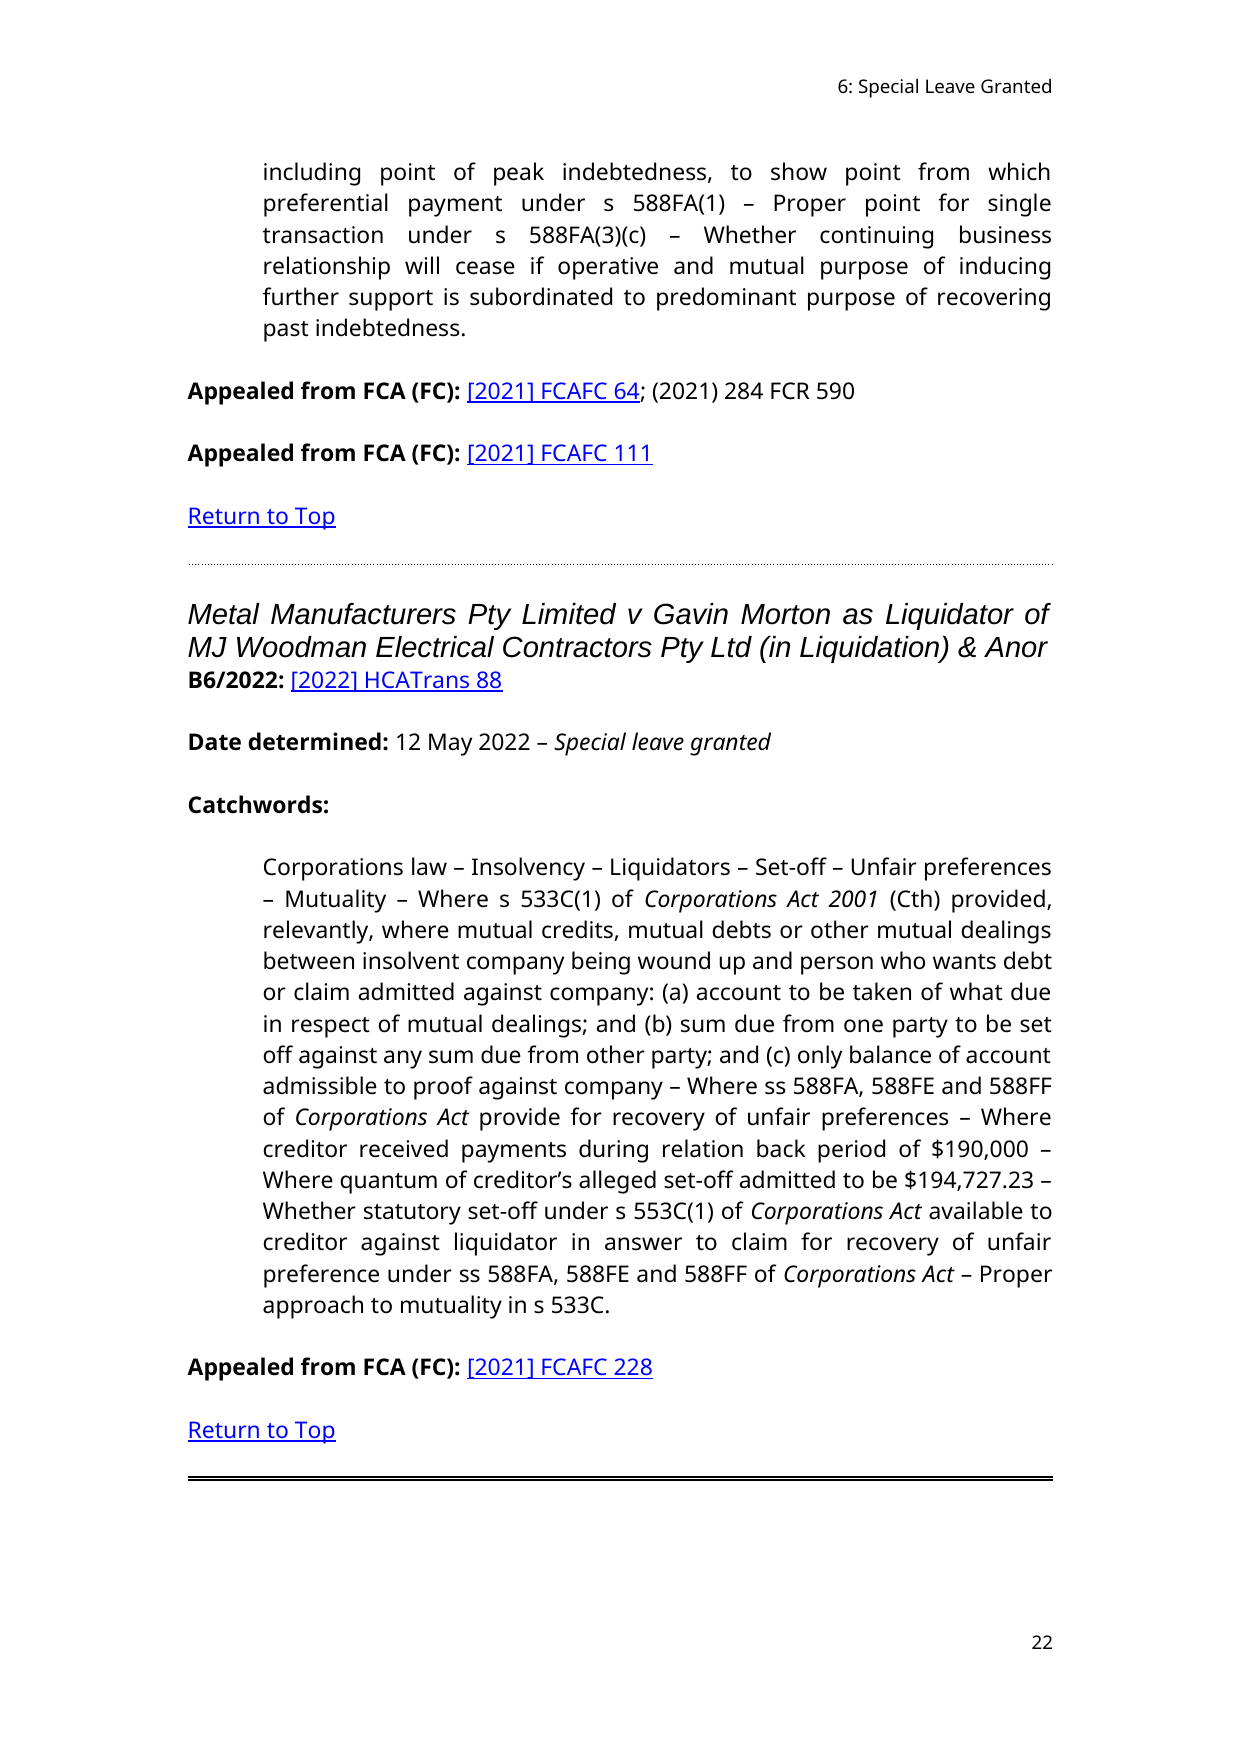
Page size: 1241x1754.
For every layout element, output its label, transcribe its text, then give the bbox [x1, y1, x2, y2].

text Corporations law – Insolvency – Liquidators – Set-off – Unfair preferences – Mutuality – Where s 533C(1) of Corporations Act 2001 (Cth) provided, relevantly, where mutual credits, mutual debts or other mutual dealings between insolvent company being wound up and person who wants debt or claim admitted against company: (a) account to be taken of what due in respect of mutual dealings; and (b) sum due from one party to be set off against any sum due from other party; and (c) only balance of account admissible to proof against company – Where ss 588FA, 588FE and 588FF of Corporations Act provide for recovery of unfair preferences – Where creditor received payments during relation back period of $190,000 – Where quantum of creditor’s alleged set-off admitted to be $194,727.23 – Whether statutory set-off under s 553C(1) of Corporations Act available to creditor against liquidator in answer to claim for recovery of unfair preference under ss 588FA, 588FE and 588FF of Corporations Act – Proper approach to mutuality in s 533C. [262, 851, 1053, 1320]
text B6/2022: [2022] HCATrans 88 [187, 664, 1053, 695]
text Catchwords: [187, 789, 1053, 820]
text Appealed from FCA (FC): [2021] FCAFC 228 [187, 1351, 1053, 1382]
text Appealed from FCA (FC): [2021] FCAFC 64; (2021) 284 FCR 590 [187, 375, 1053, 406]
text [262, 156, 1053, 343]
text Return to Top [187, 500, 1053, 531]
text Return to Top [187, 1414, 1053, 1445]
text Date determined: 12 May 2022 – Special leave granted [187, 726, 1053, 757]
text Appealed from FCA (FC): [2021] FCAFC 111 [187, 437, 1053, 468]
subtitle Metal Manufacturers Pty Limited v Gavin Morton as Liquidator of MJ Woodman Electrical Contractors Pty Ltd (in Liquidation) & Anor [187, 597, 1053, 664]
